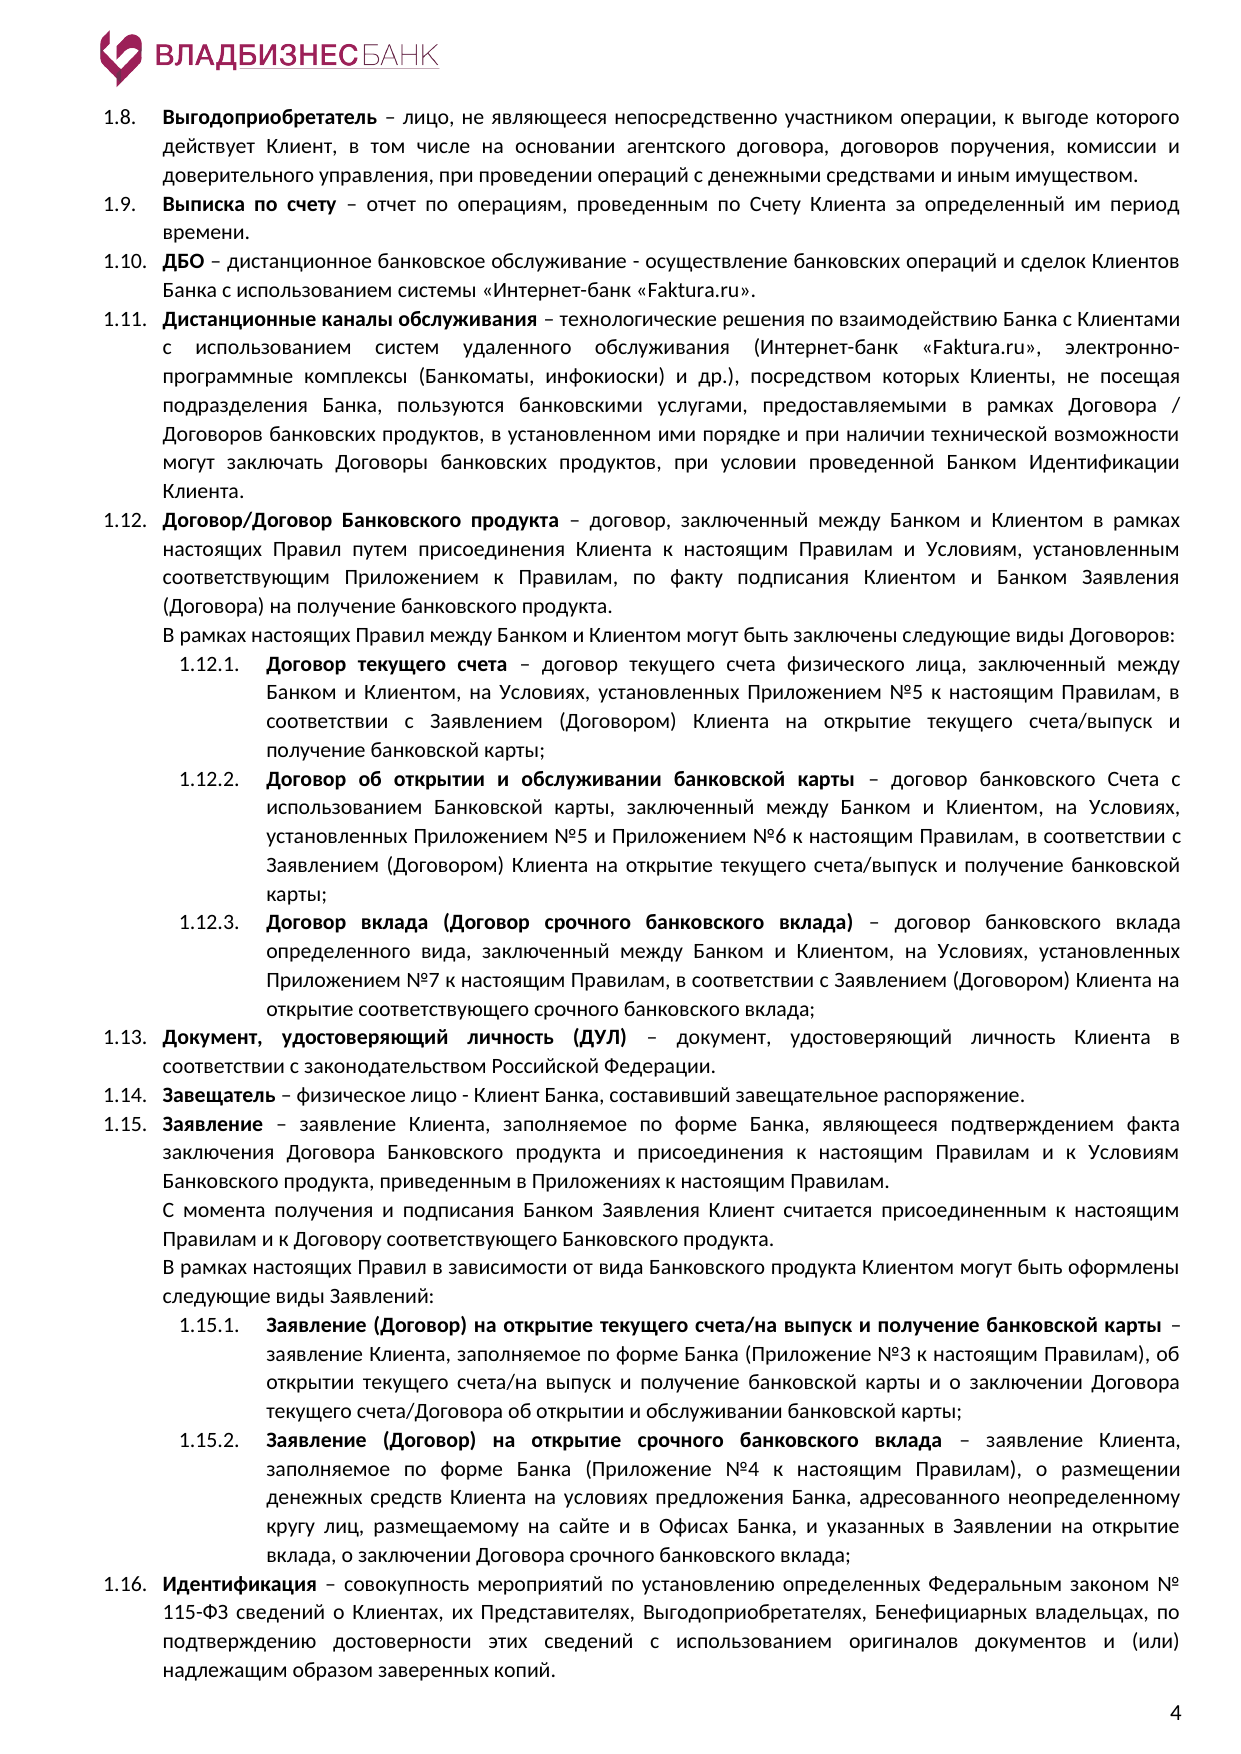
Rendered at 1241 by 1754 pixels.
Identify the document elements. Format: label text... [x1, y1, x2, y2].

list В рамках настоящих Правил в зависимости от вида Банковского продукта Клиентом могут быть оформлены следующие виды Заявлений: [162, 1253, 1181, 1309]
list Документ, удостоверяющий личность (ДУЛ) – документ, удостоверяющий личность Клиента в соответствии с законодательством Российской Федерации. [103, 1023, 1181, 1079]
list В рамках настоящих Правил между Банком и Клиентом могут быть заключены следующие виды Договоров: [162, 621, 1181, 648]
picture [59, 29, 480, 89]
list Договор вклада (Договор срочного банковского вклада) – договор банковского вклада определенного вида, заключенный между Банком и Клиентом, на Условиях, установленных Приложением №7 к настоящим Правилам, в соответствии с Заявлением (Договором) Клиента на открытие соответствующего срочного банковского вклада; [178, 908, 1181, 1021]
list Договор текущего счета – договор текущего счета физического лица, заключенный между Банком и Клиентом, на Условиях, установленных Приложением №5 к настоящим Правилам, в соответствии с Заявлением (Договором) Клиента на открытие текущего счета/выпуск и получение банковской карты; [178, 650, 1181, 763]
list Идентификация – совокупность мероприятий по установлению определенных Федеральным законом № 115-ФЗ сведений о Клиентах, их Представителях, Выгодоприобретателях, Бенефициарных владельцах, по подтверждению достоверности этих сведений с использованием оригиналов документов и (или) надлежащим образом заверенных копий. [103, 1570, 1181, 1683]
list Выгодоприобретатель – лицо, не являющееся непосредственно участником операции, к выгоде которого действует Клиент, в том числе на основании агентского договора, договоров поручения, комиссии и доверительного управления, при проведении операций с денежными средствами и иным имуществом. [103, 103, 1181, 188]
list С момента получения и подписания Банком Заявления Клиент считается присоединенным к настоящим Правилам и к Договору соответствующего Банковского продукта. [162, 1196, 1181, 1251]
list Завещатель – физическое лицо - Клиент Банка, составивший завещательное распоряжение. [103, 1081, 1181, 1108]
list Договор об открытии и обслуживании банковской карты – договор банковского Счета с использованием Банковской карты, заключенный между Банком и Клиентом, на Условиях, установленных Приложением №5 и Приложением №6 к настоящим Правилам, в соответствии с Заявлением (Договором) Клиента на открытие текущего счета/выпуск и получение банковской карты; [178, 765, 1181, 906]
list Выписка по счету – отчет по операциям, проведенным по Счету Клиента за определенный им период времени. [103, 190, 1181, 245]
list ДБО – дистанционное банковское обслуживание - осуществление банковских операций и сделок Клиентов Банка с использованием системы «Интернет-банк «Faktura.ru». [103, 247, 1181, 303]
list Заявление (Договор) на открытие срочного банковского вклада – заявление Клиента, заполняемое по форме Банка (Приложение №4 к настоящим Правилам), о размещении денежных средств Клиента на условиях предложения Банка, адресованного неопределенному кругу лиц, размещаемому на сайте и в Офисах Банка, и указанных в Заявлении на открытие вклада, о заключении Договора срочного банковского вклада; [178, 1426, 1181, 1568]
list Заявление (Договор) на открытие текущего счета/на выпуск и получение банковской карты – заявление Клиента, заполняемое по форме Банка (Приложение №3 к настоящим Правилам), об открытии текущего счета/на выпуск и получение банковской карты и о заключении Договора текущего счета/Договора об открытии и обслуживании банковской карты; [178, 1311, 1181, 1424]
list Договор/Договор Банковского продукта – договор, заключенный между Банком и Клиентом в рамках настоящих Правил путем присоединения Клиента к настоящим Правилам и Условиям, установленным соответствующим Приложением к Правилам, по факту подписания Клиентом и Банком Заявления (Договора) на получение банковского продукта. [103, 506, 1181, 619]
list Дистанционные каналы обслуживания – технологические решения по взаимодействию Банка с Клиентами с использованием систем удаленного обслуживания (Интернет-банк «Faktura.ru», электронно-программные комплексы (Банкоматы, инфокиоски) и др.), посредством которых Клиенты, не посещая подразделения Банка, пользуются банковскими услугами, предоставляемыми в рамках Договора / Договоров банковских продуктов, в установленном ими порядке и при наличии технической возможности могут заключать Договоры банковских продуктов, при условии проведенной Банком Идентификации Клиента. [103, 305, 1181, 504]
list Заявление – заявление Клиента, заполняемое по форме Банка, являющееся подтверждением факта заключения Договора Банковского продукта и присоединения к настоящим Правилам и к Условиям Банковского продукта, приведенным в Приложениях к настоящим Правилам. [103, 1110, 1181, 1194]
